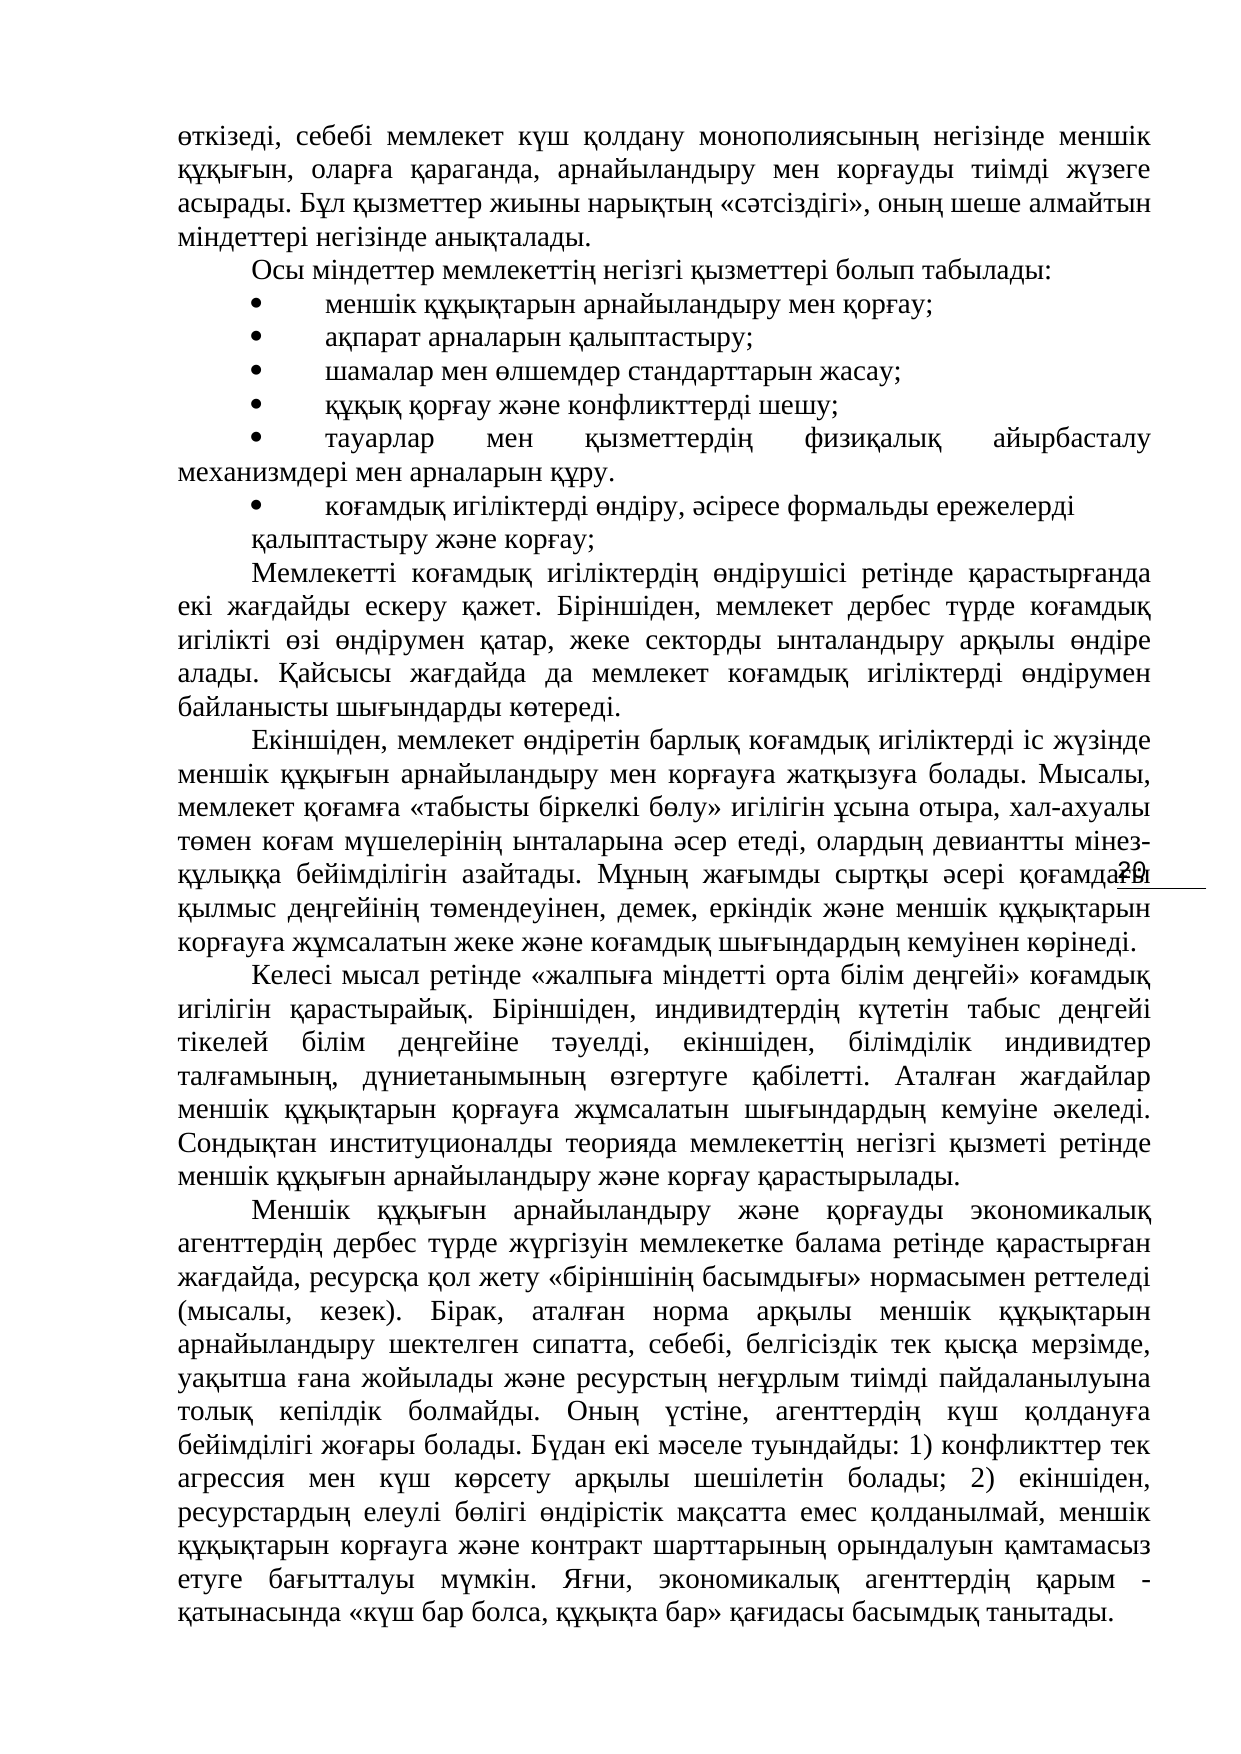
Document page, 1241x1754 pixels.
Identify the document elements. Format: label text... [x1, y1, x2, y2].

text Келесі мысал ретінде «жалпыға міндетті орта білім деңгейі» коғамдық игілігін қарастырайық. Біріншіден, индивидтердің күтетін табыс деңгейі тікелей білім деңгейіне тәуелді, екіншіден, білімділік индивидтер талғамының, дүниетанымының өзгертуге қабілетті. Аталған жағдайлар меншік құқықтарын қорғауға жұмсалатын шығындардың кемуіне әкеледі. Сондықтан институционалды теорияда мемлекеттің негізгі қызметі ретінде меншік құқығын арнайыландыру және корғау қарастырылады. [177, 957, 1152, 1192]
list коғамдық игіліктерді өндіру, әсіресе формальды ережелерді [177, 488, 1152, 521]
list ақпарат арналарын қалыптастыру; [177, 319, 1152, 353]
list шамалар мен өлшемдер стандарттарын жасау; [177, 353, 1152, 387]
text Осы міндеттер мемлекеттің негізгі қызметтері болып табылады: [177, 252, 1152, 286]
list тауарлар мен қызметтердің физиқалық айырбасталу механизмдері мен арналарын құру. [177, 420, 1152, 488]
text Екіншіден, мемлекет өндіретін барлық коғамдық игіліктерді іс жүзінде меншік құқығын арнайыландыру мен корғауға жатқызуға болады. Мысалы, мемлекет қоғамға «табысты біркелкі бөлу» игілігін ұсына отыра, хал-ахуалы төмен коғам мүшелерінің ынталарына әсер етеді, олардың девиантты мінез- құлыққа бейімділігін азайтады. Мұның жағымды сыртқы әсері қоғамдағы қылмыс деңгейінің төмендеуінен, демек, еркіндік және меншік құқықтарын корғауға жұмсалатын жеке және коғамдық шығындардың кемуінен көрінеді. [177, 722, 1152, 957]
text қалыптастыру және корғау; [177, 521, 1152, 555]
list құқық қорғау және конфликттерді шешу; [177, 387, 1152, 420]
text Мемлекетті коғамдық игіліктердің өндірушісі ретінде қарастырғанда екі жағдайды ескеру қажет. Біріншіден, мемлекет дербес түрде коғамдық игілікті өзі өндірумен қатар, жеке секторды ынталандыру арқылы өндіре алады. Қайсысы жағдайда да мемлекет коғамдық игіліктерді өндірумен байланысты шығындарды көтереді. [177, 555, 1152, 722]
list меншік құқықтарын арнайыландыру мен қорғау; [177, 286, 1152, 319]
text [177, 118, 1152, 252]
text Меншік құқығын арнайыландыру және қорғауды экономикалық агенттердің дербес түрде жүргізуін мемлекетке балама ретінде қарастырған жағдайда, ресурсқа қол жету «біріншінің басымдығы» нормасымен реттеледі (мысалы, кезек). Бірак, аталған норма арқылы меншік құқықтарын арнайыландыру шектелген сипатта, себебі, белгісіздік тек қысқа мерзімде, уақытша ғана жойылады және ресурстың неғұрлым тиімді пайдаланылуына толық кепілдік болмайды. Оның үстіне, агенттердің күш қолдануға бейімділігі жоғары болады. Бүдан екі мәселе туындайды: 1) конфликттер тек агрессия мен күш көрсету арқылы шешілетін болады; 2) екіншіден, ресурстардың елеулі бөлігі өндірістік мақсатта емес қолданылмай, меншік құқықтарын корғауга және контракт шарттарының орындалуын қамтамасыз етуге бағытталуы мүмкін. Яғни, экономикалық агенттердің қарым - қатынасында «күш бар болса, құқықта бар» қағидасы басымдық танытады. [177, 1192, 1152, 1628]
